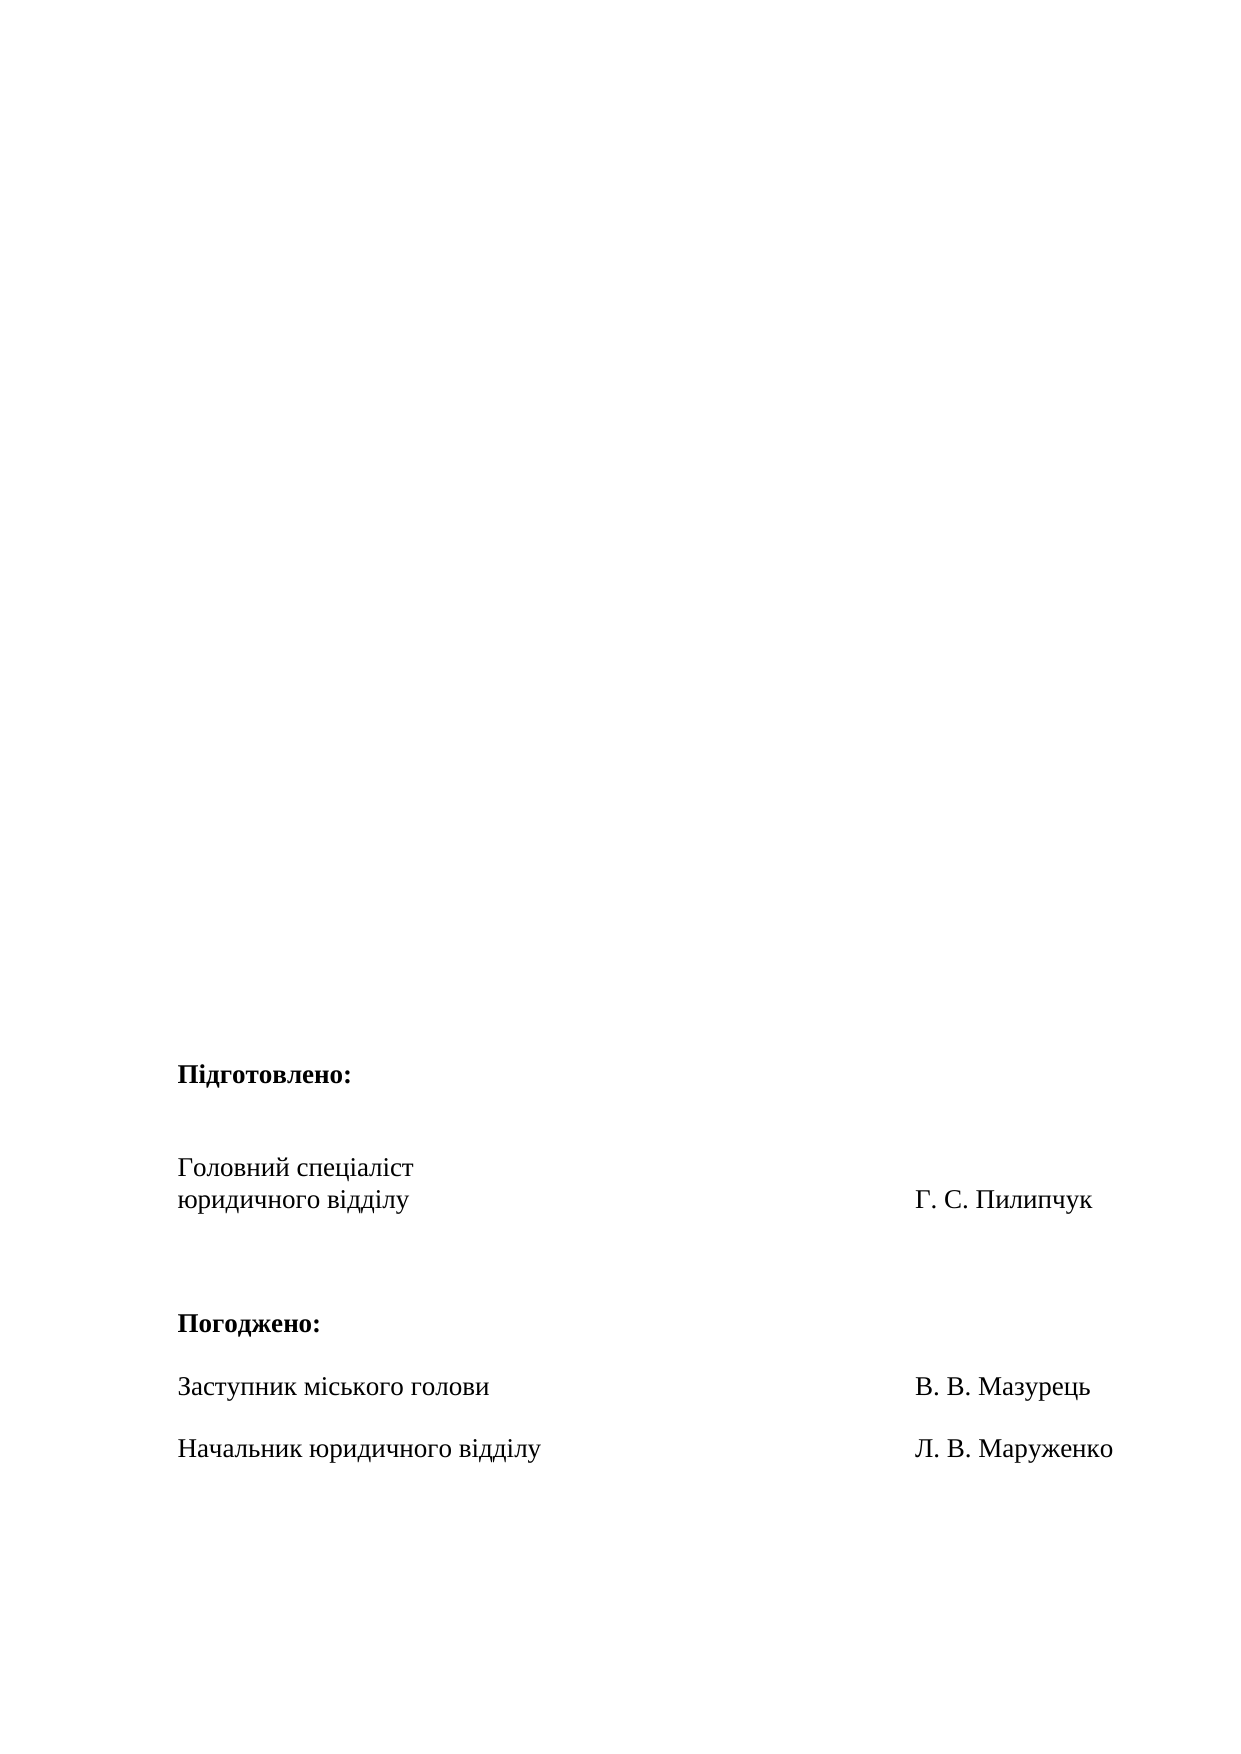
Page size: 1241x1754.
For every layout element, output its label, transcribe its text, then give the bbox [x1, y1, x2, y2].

text юридичного відділу Г. С. Пилипчук [177, 1183, 1152, 1214]
text Начальник юридичного відділу Л. В. Маруженко [177, 1432, 1152, 1463]
text Заступник міського голови В. В. Мазурець [177, 1369, 1152, 1401]
text Погоджено: [177, 1307, 1152, 1338]
text Головний спеціаліст [177, 1152, 1152, 1183]
text Підготовлено: [177, 1058, 1152, 1089]
